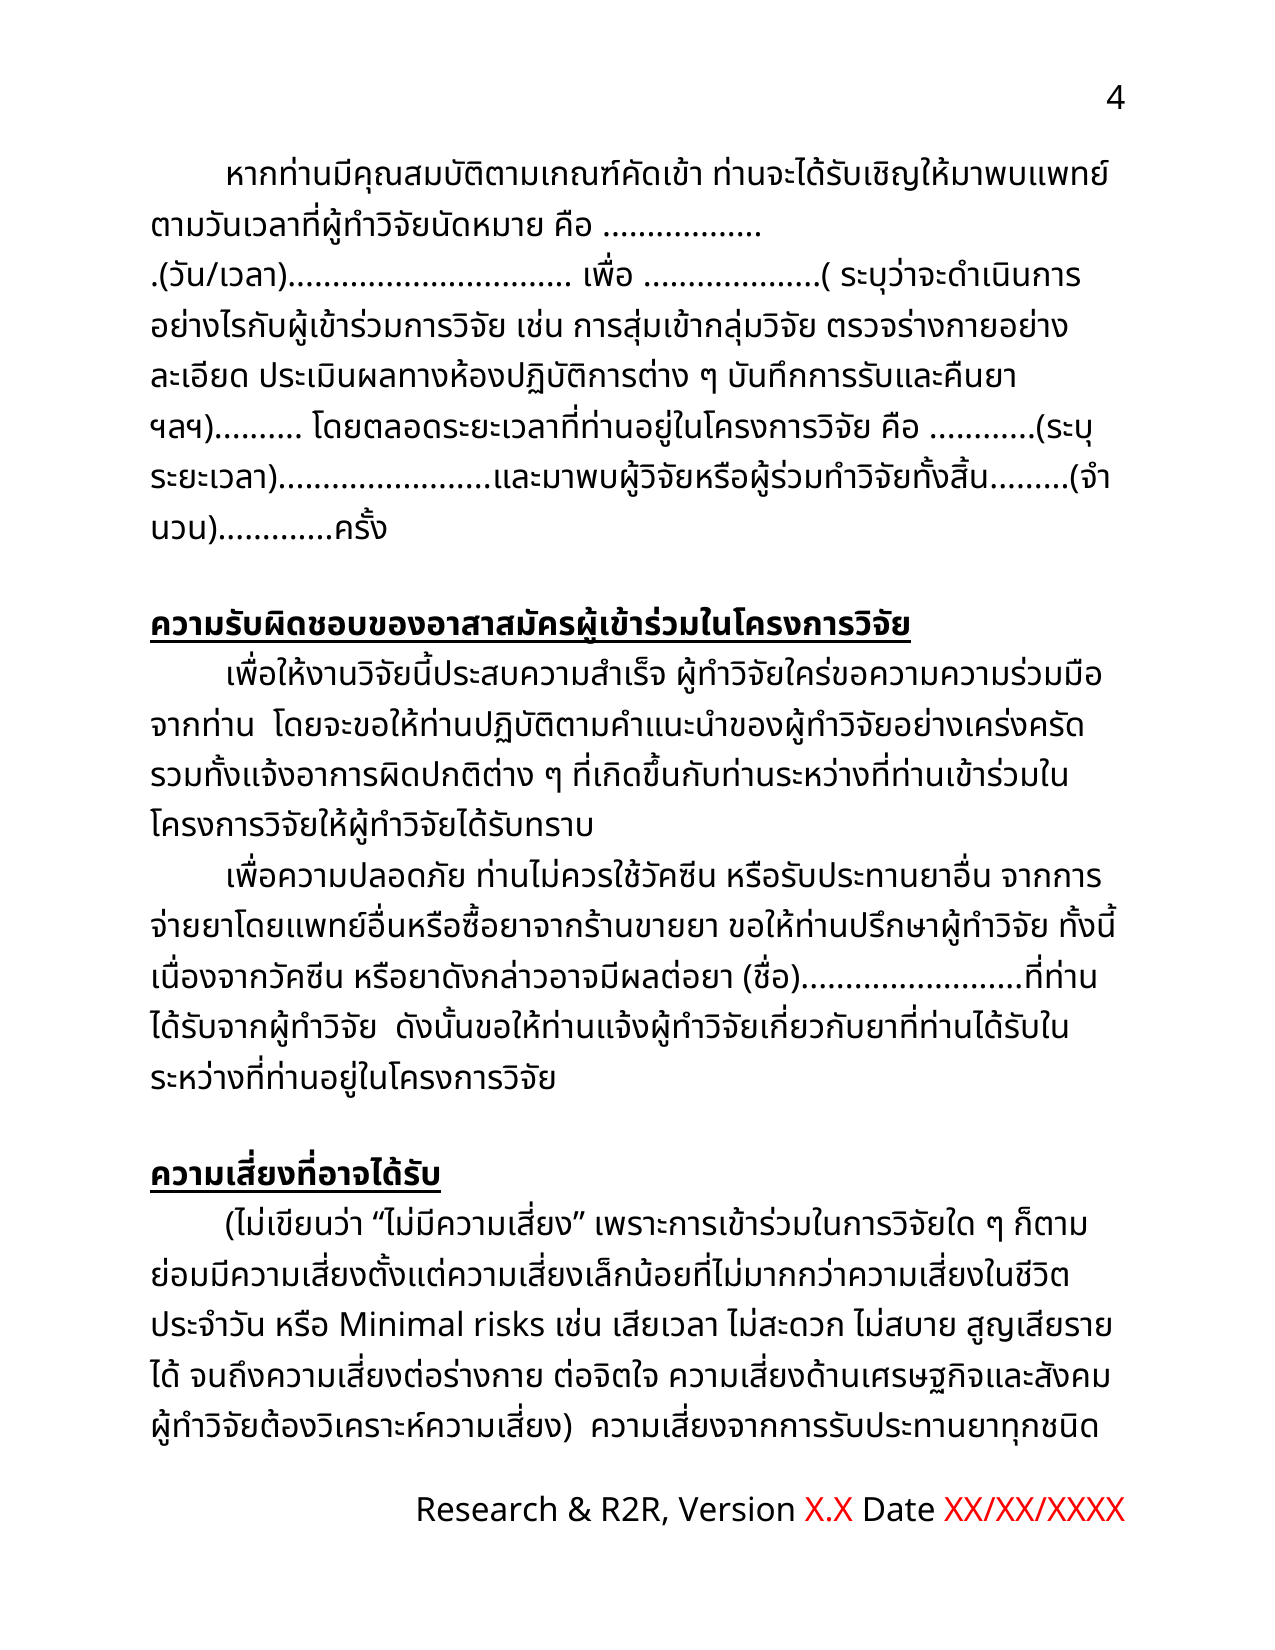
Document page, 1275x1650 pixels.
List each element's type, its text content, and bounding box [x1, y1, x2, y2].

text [150, 1200, 1125, 1453]
text ความรับผิดชอบของอาสาสมัครผู้เข้าร่วมในโครงการวิจัย [150, 600, 1125, 650]
text ความเสี่ยงที่อาจได้รับ [150, 1149, 1125, 1200]
text เพื่อให้งานวิจัยนี้ประสบความสำเร็จ ผู้ทำวิจัยใคร่ขอความความร่วมมือจากท่าน โดยจะขอให้ท่านปฏิบัติตามคำแนะนำของผู้ทำวิจัยอย่างเคร่งครัด รวมทั้งแจ้งอาการผิดปกติต่าง ๆ ที่เกิดขึ้นกับท่านระหว่างที่ท่านเข้าร่วมในโครงการวิจัยให้ผู้ทำวิจัยได้รับทราบ [150, 650, 1125, 852]
text หากท่านมีคุณสมบัติตามเกณฑ์คัดเข้า ท่านจะได้รับเชิญให้มาพบแพทย์ตามวันเวลาที่ผู้ทำวิจัยนัดหมาย คือ ...................(วัน/เวลา)................................ เพื่อ ....................( ระบุว่าจะดำเนินการอย่างไรกับผู้เข้าร่วมการวิจัย เช่น การสุ่มเข้ากลุ่มวิจัย ตรวจร่างกายอย่างละเอียด ประเมินผลทางห้องปฏิบัติการต่าง ๆ บันทึกการรับและคืนยา ฯลฯ).......... โดยตลอดระยะเวลาที่ท่านอยู่ในโครงการวิจัย คือ ............(ระบุระยะเวลา)........................และมาพบผู้วิจัยหรือผู้ร่วมทำวิจัยทั้งสิ้น.........(จำนวน).............ครั้ง [150, 150, 1125, 554]
text เพื่อความปลอดภัย ท่านไม่ควรใช้วัคซีน หรือรับประทานยาอื่น จากการจ่ายยาโดยแพทย์อื่นหรือซื้อยาจากร้านขายยา ขอให้ท่านปรึกษาผู้ทำวิจัย ทั้งนี้เนื่องจากวัคซีน หรือยาดังกล่าวอาจมีผลต่อยา (ชื่อ).........................ที่ท่านได้รับจากผู้ทำวิจัย ดังนั้นขอให้ท่านแจ้งผู้ทำวิจัยเกี่ยวกับยาที่ท่านได้รับในระหว่างที่ท่านอยู่ในโครงการวิจัย [150, 852, 1125, 1104]
